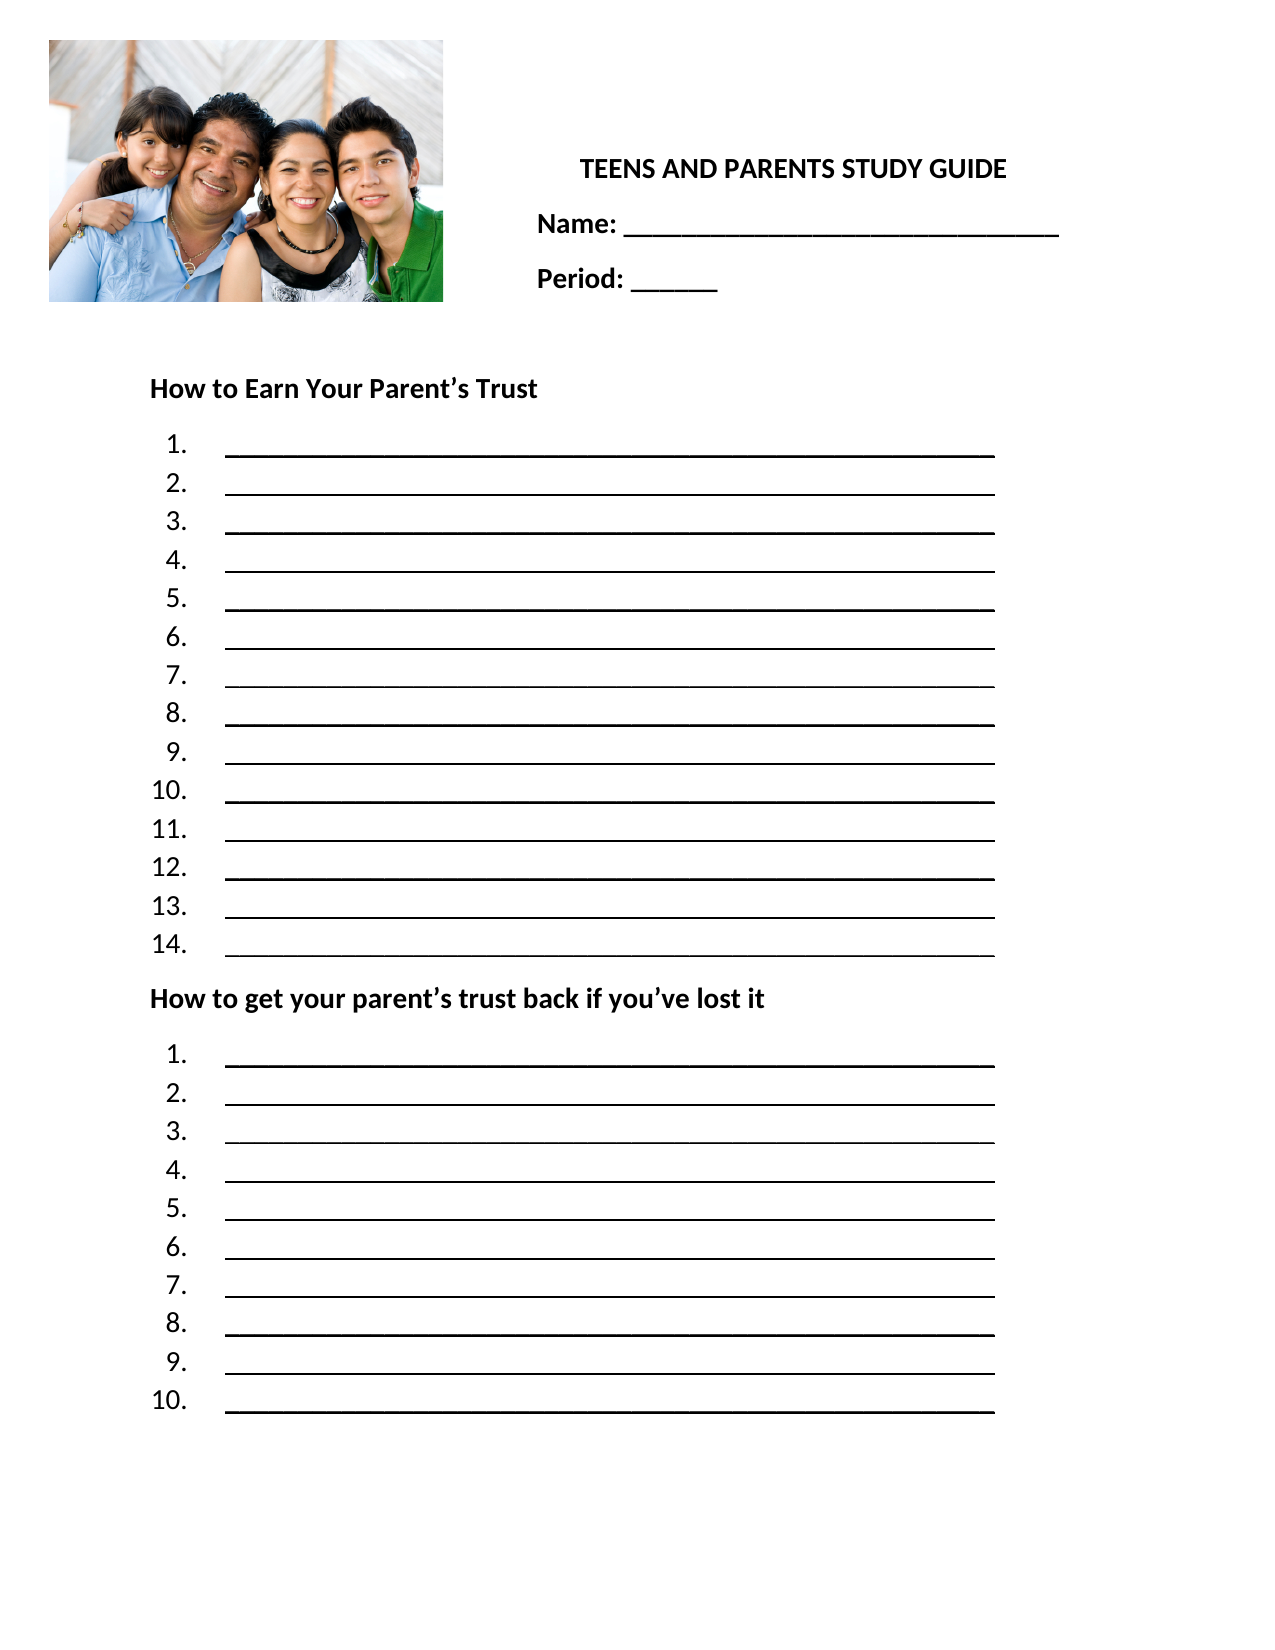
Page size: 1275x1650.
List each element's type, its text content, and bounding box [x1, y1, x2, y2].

list _____________________________________________________ [187, 887, 1125, 922]
list _____________________________________________________ [187, 1343, 1125, 1378]
list _____________________________________________________ [187, 618, 1125, 653]
list _____________________________________________________ [187, 848, 1125, 884]
list _____________________________________________________ [187, 1189, 1125, 1225]
list _____________________________________________________ [187, 733, 1125, 769]
list _____________________________________________________ [187, 771, 1125, 807]
picture [49, 40, 444, 302]
list _____________________________________________________ [187, 1228, 1125, 1263]
text Period: ______ [444, 260, 1125, 296]
text How to Earn Your Parent’s Trust [150, 370, 1125, 406]
list _____________________________________________________ [187, 541, 1125, 576]
list _____________________________________________________ [187, 656, 1125, 692]
list _____________________________________________________ [187, 1304, 1125, 1340]
list _____________________________________________________ [187, 1151, 1125, 1186]
list _____________________________________________________ [187, 426, 1125, 461]
list _____________________________________________________ [187, 1035, 1125, 1071]
text Name: ______________________________ [444, 205, 1125, 241]
list _____________________________________________________ [187, 1074, 1125, 1109]
text How to get your parent’s trust back if you’ve lost it [150, 980, 1125, 1016]
list _____________________________________________________ [187, 464, 1125, 499]
list _____________________________________________________ [187, 1381, 1125, 1417]
list _____________________________________________________ [187, 1112, 1125, 1148]
list _____________________________________________________ [187, 694, 1125, 730]
list _____________________________________________________ [187, 925, 1125, 961]
text TEENS AND PARENTS STUDY GUIDE [444, 150, 1125, 186]
list _____________________________________________________ [187, 502, 1125, 538]
list _____________________________________________________ [187, 810, 1125, 846]
list _____________________________________________________ [187, 579, 1125, 615]
list _____________________________________________________ [187, 1266, 1125, 1302]
